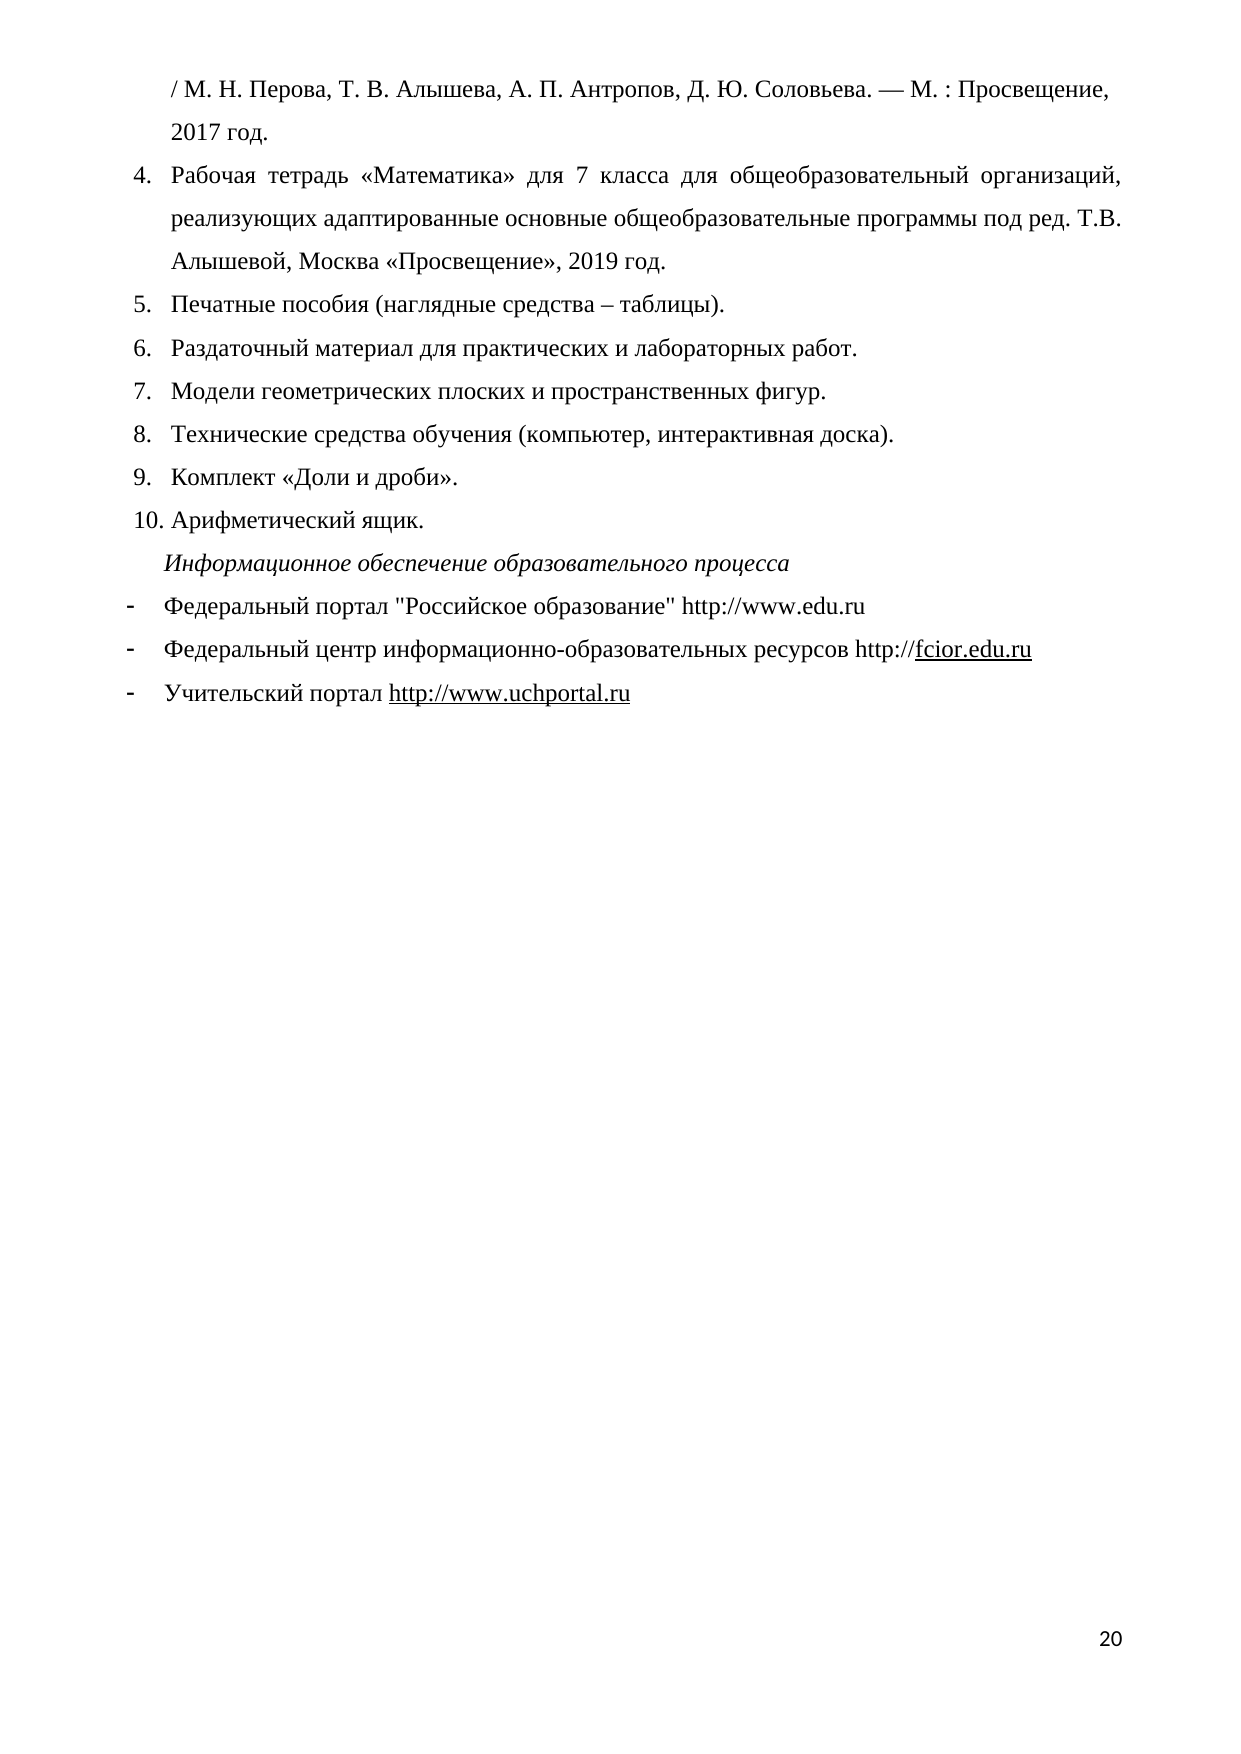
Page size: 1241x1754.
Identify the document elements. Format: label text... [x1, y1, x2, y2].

list Информационное обеспечение образовательного процесса [164, 548, 1122, 577]
list Модели геометрических плоских и пространственных фигур. [133, 376, 1122, 404]
list Комплект «Доли и дроби». [133, 462, 1122, 491]
list Федеральный центр информационно-образовательных ресурсов http://fcior.edu.ru [126, 634, 1122, 663]
list Учительский портал http://www.uchportal.ru [126, 678, 1122, 706]
list Рабочая тетрадь «Математика» для 7 класса для общеобразовательный организаций, реализующих адаптированные основные общеобразовательные программы под ред. Т.В. Алышевой, Москва «Просвещение», 2019 год. [133, 160, 1122, 275]
list Технические средства обучения (компьютер, интерактивная доска). [133, 419, 1122, 448]
list Арифметический ящик. [133, 505, 1122, 534]
list Раздаточный материал для практических и лабораторных работ. [133, 333, 1122, 361]
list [133, 74, 1122, 146]
list Печатные пособия (наглядные средства – таблицы). [133, 289, 1122, 318]
list Федеральный портал "Российское образование" http://www.edu.ru [126, 591, 1123, 620]
